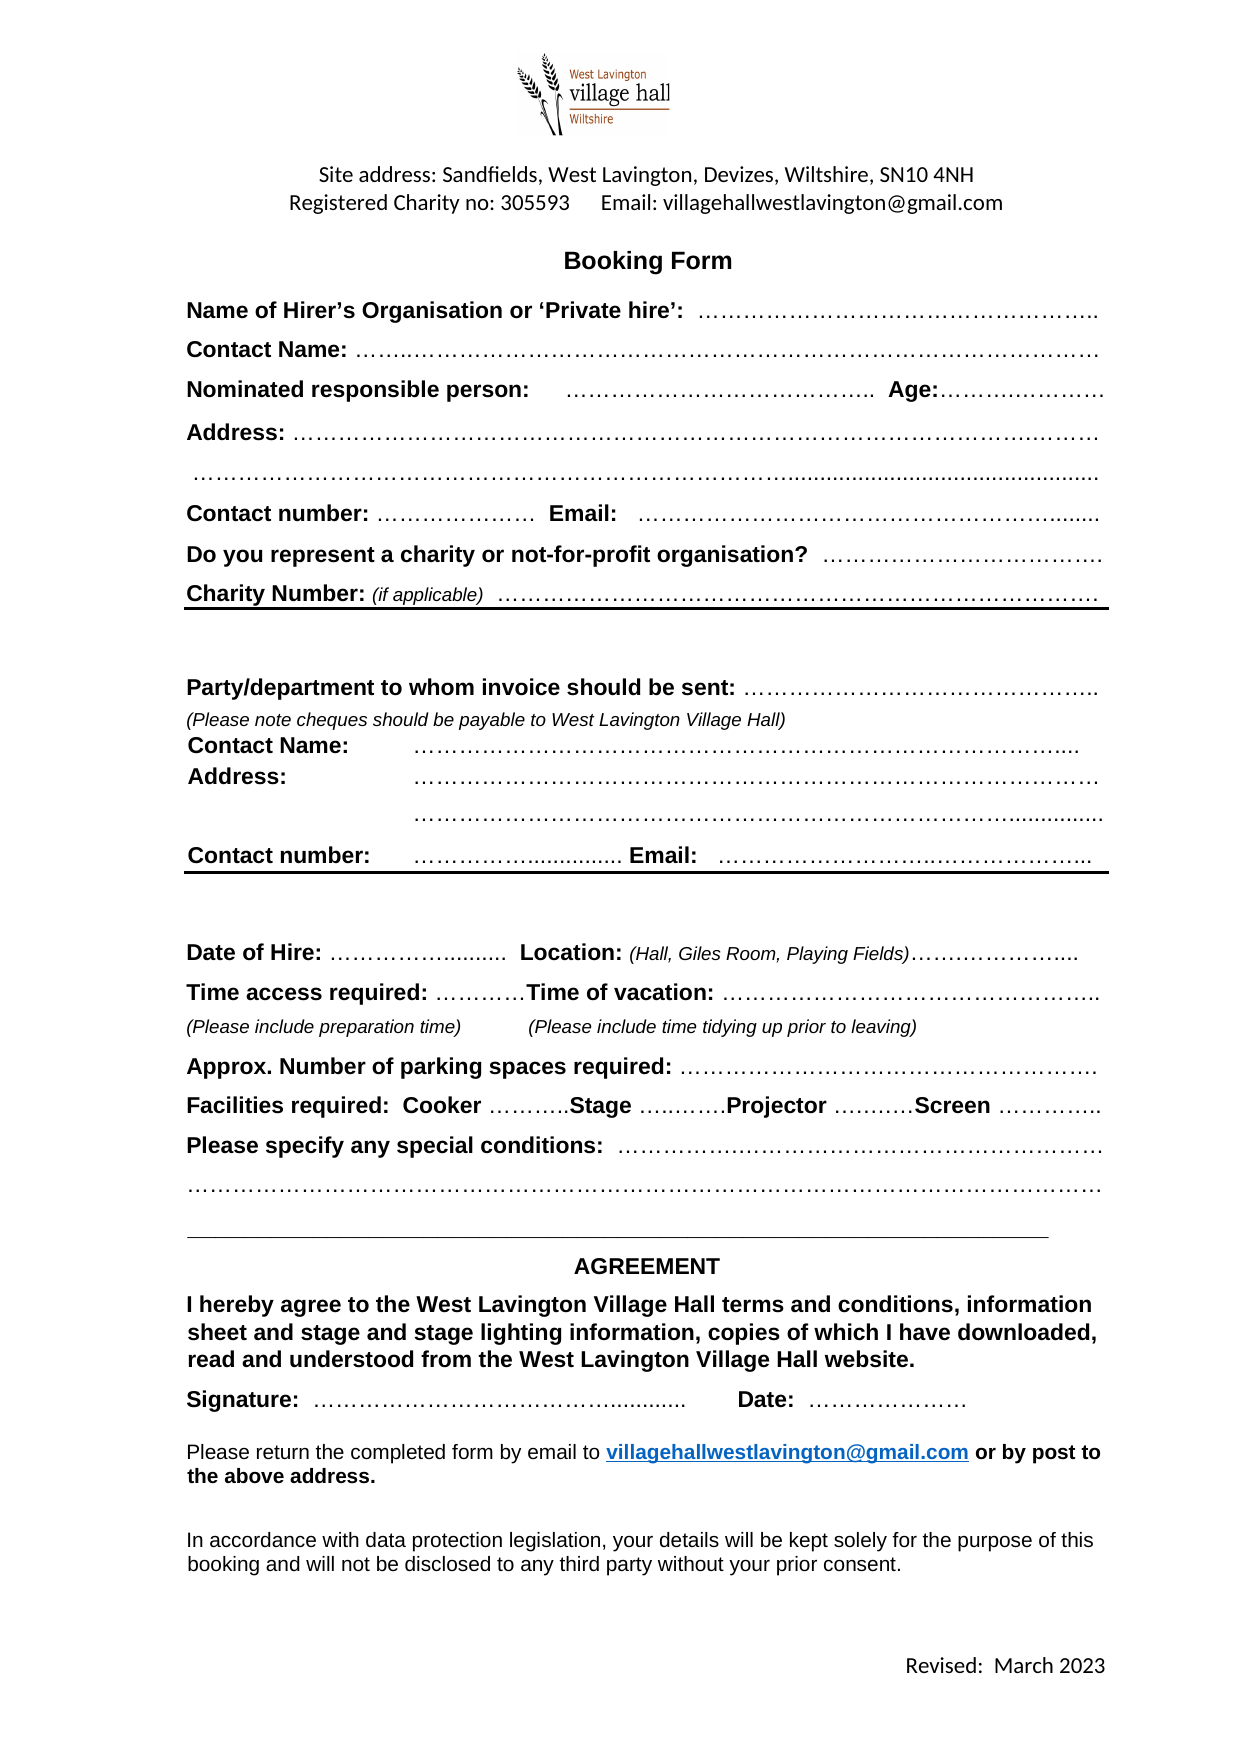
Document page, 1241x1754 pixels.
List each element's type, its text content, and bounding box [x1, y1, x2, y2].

table_cell ……………............... Email: ………………………..………………... [413, 842, 1104, 871]
text (Please note cheques should be payable to West Lavington Village Hall) [186, 709, 1106, 731]
text Nominated responsible person: ………………………………….. Age:……….………… [186, 376, 1106, 403]
text (Please include preparation time) (Please include time tidying up prior to leaving) [186, 1016, 1106, 1038]
subtitle AGREEMENT [188, 1253, 1106, 1279]
table_header Contact Name: [188, 733, 412, 763]
text I hereby agree to the West Lavington Village Hall terms and conditions, information sheet and stage and stage lighting information, copies of which I have downloaded, read and understood from the West Lavington Village Hall website. [186, 1291, 1106, 1373]
text Charity Number: (if applicable) ……………………………………………………………………. [186, 580, 1106, 606]
text Date of Hire: …………….......... Location: (Hall, Giles Room, Playing Fields)…….………….... [186, 939, 1106, 965]
text Please specify any special conditions: …………….………………………………………… [186, 1132, 1106, 1158]
text Signature: …………………………………............ Date: ………………… [186, 1386, 1106, 1412]
text Contact number: ………………… Email: ………………………………………………........ [186, 500, 1106, 527]
text In accordance with data protection legislation, your details will be kept solely for the purpose of this booking and will not be disclosed to any third party without your prior consent. [186, 1527, 1106, 1575]
text Time access required: …………Time of vacation: ………………………………………….. [186, 979, 1106, 1006]
text ……………………………………………………………………................................................. [187, 459, 1104, 485]
text Do you represent a charity or not-for-profit organisation? ………………………………. [186, 541, 1106, 567]
table_cell ……………………………………………………………………………… ……………………………………………………………………............... [413, 763, 1104, 842]
picture [516, 51, 670, 136]
table_header ………………………………………………………………………….... [413, 733, 1104, 763]
text Contact Name: ……..……………………………………………………………………………… [186, 336, 1106, 363]
text ………………………………………………………………………………………………………… [186, 1171, 1106, 1198]
text Approx. Number of parking spaces required: ………………………………………………. [186, 1053, 1106, 1079]
text Party/department to whom invoice should be sent: ……………………………………….. [186, 674, 1106, 700]
text Facilities required: Cooker ………..Stage …..…….Projector ….….…Screen ………….. [186, 1092, 1106, 1119]
text Please return the completed form by email to villagehallwestlavington@gmail.com or by post to the above address. [186, 1440, 1106, 1488]
text ______________________________________________________________ [187, 1211, 1106, 1240]
table_cell Contact number: [188, 842, 412, 871]
text Booking Form [190, 246, 1106, 275]
text Name of Hirer’s Organisation or ‘Private hire’: …………………………………………….. [186, 297, 1106, 323]
table_cell Address: [188, 763, 412, 842]
text Address: …………………………………………………………………………………….……… [186, 418, 1106, 445]
